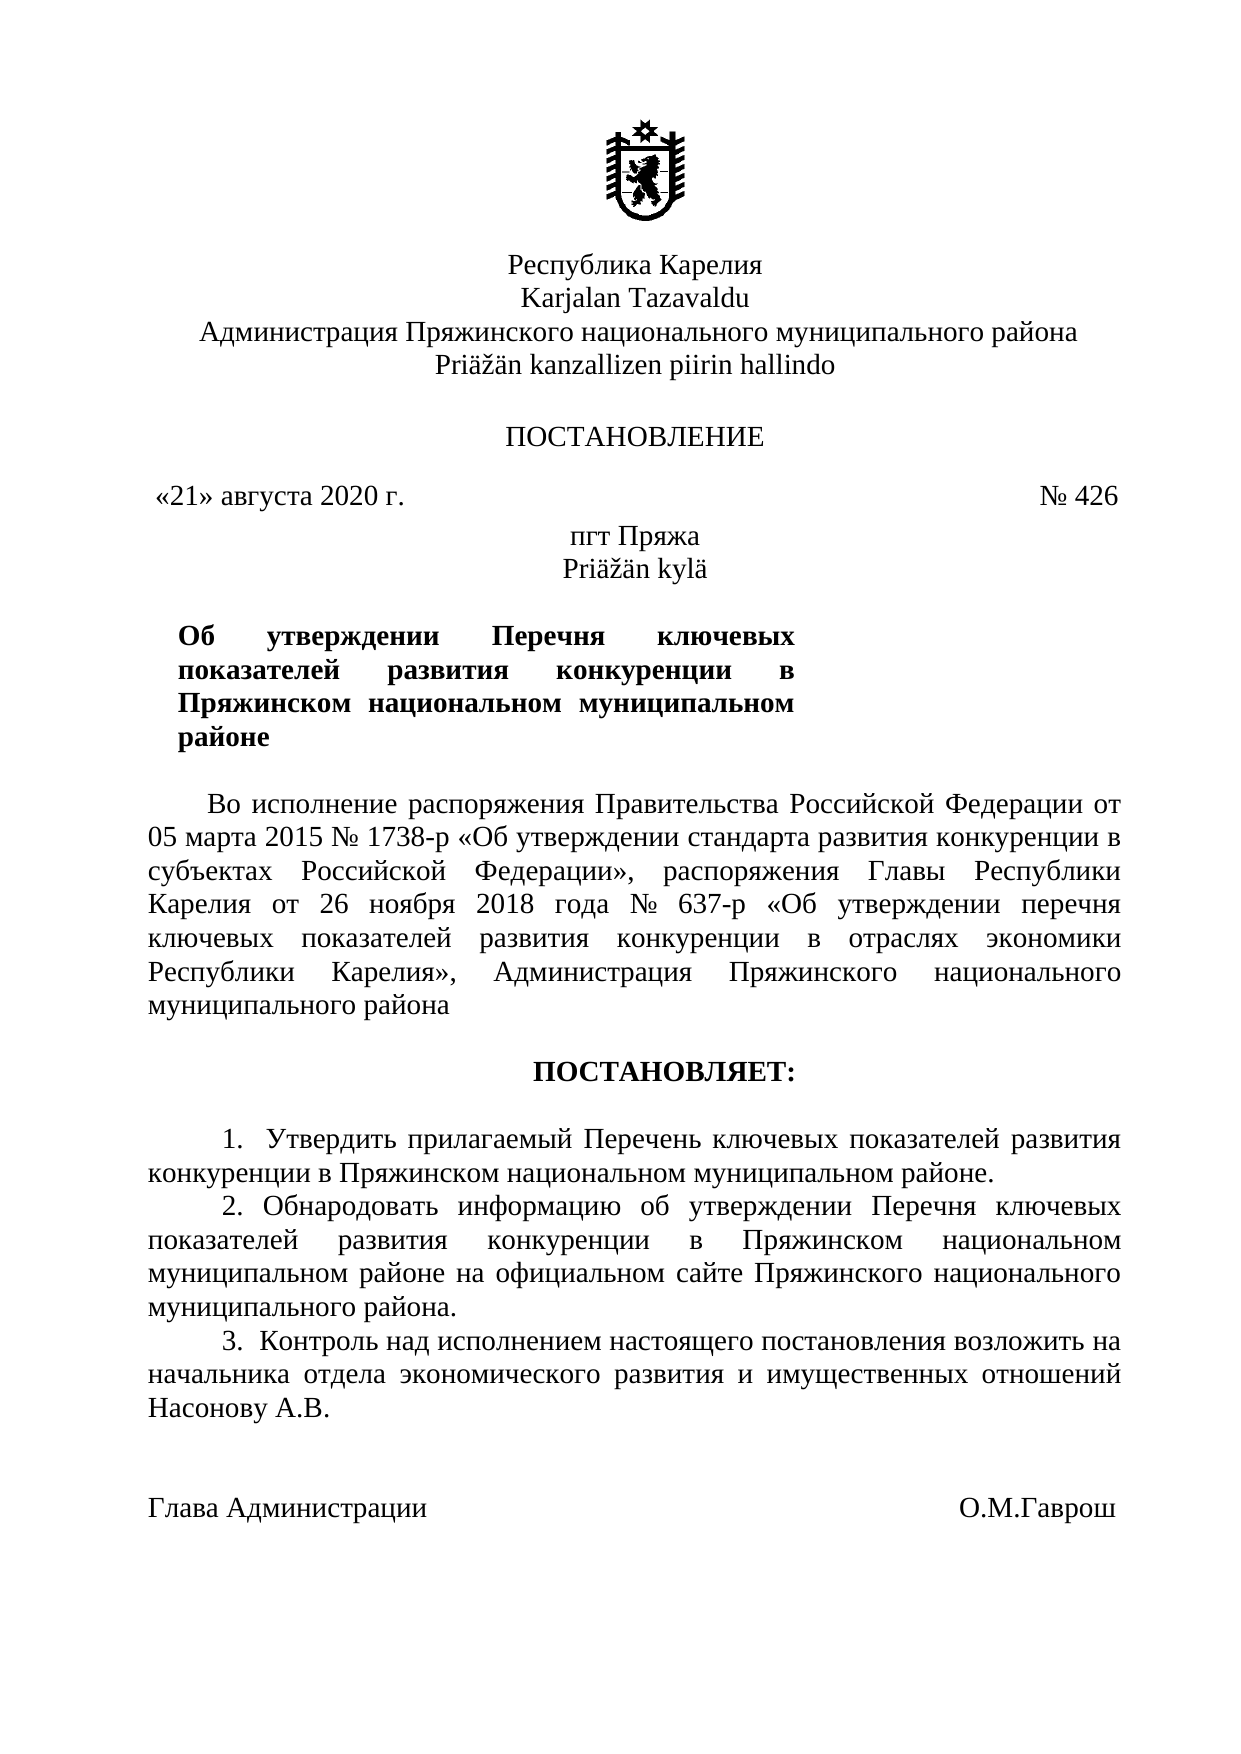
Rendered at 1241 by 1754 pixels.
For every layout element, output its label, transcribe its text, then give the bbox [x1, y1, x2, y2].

text Karjalan Tazavaldu [148, 280, 1122, 314]
text Во исполнение распоряжения Правительства Российской Федерации от 05 марта 2015 № 1738-р «Об утверждении стандарта развития конкуренции в субъектах Российской Федерации», распоряжения Главы Республики Карелия от 26 ноября 2018 года № 637-р «Об утверждении перечня ключевых показателей развития конкуренции в отраслях экономики Республики Карелия», Администрация Пряжинского национального муниципального района [148, 786, 1122, 1021]
text Priäžän kylä [148, 551, 1122, 585]
text пгт Пряжа [148, 518, 1122, 551]
text 3. Контроль над исполнением настоящего постановления возложить на начальника отдела экономического развития и имущественных отношений Насонову А.В. [148, 1323, 1122, 1423]
text Администрация Пряжинского национального муниципального района [148, 314, 1122, 347]
picture [605, 118, 686, 223]
text ПОСТАНОВЛЯЕТ: [148, 1054, 1122, 1088]
text Priäžän kanzallizen piirin hallindo [148, 347, 1122, 381]
text Республика Карелия [148, 247, 1122, 280]
text ПОСТАНОВЛЕНИЕ [148, 419, 1122, 453]
table_header Об утверждении Перечня ключевых показателей развития конкуренции в Пряжинском национальном муниципальном районе [166, 618, 806, 752]
text Глава Администрации О.М.Гаврош [148, 1490, 1122, 1524]
text 1. Утвердить прилагаемый Перечень ключевых показателей развития конкуренции в Пряжинском национальном муниципальном районе. [148, 1121, 1122, 1188]
text 2. Обнародовать информацию об утверждении Перечня ключевых показателей развития конкуренции в Пряжинском национальном муниципальном районе на официальном сайте Пряжинского национального муниципального района. [148, 1188, 1122, 1323]
text «21» августа 2020 г. № 426 [148, 478, 1122, 511]
